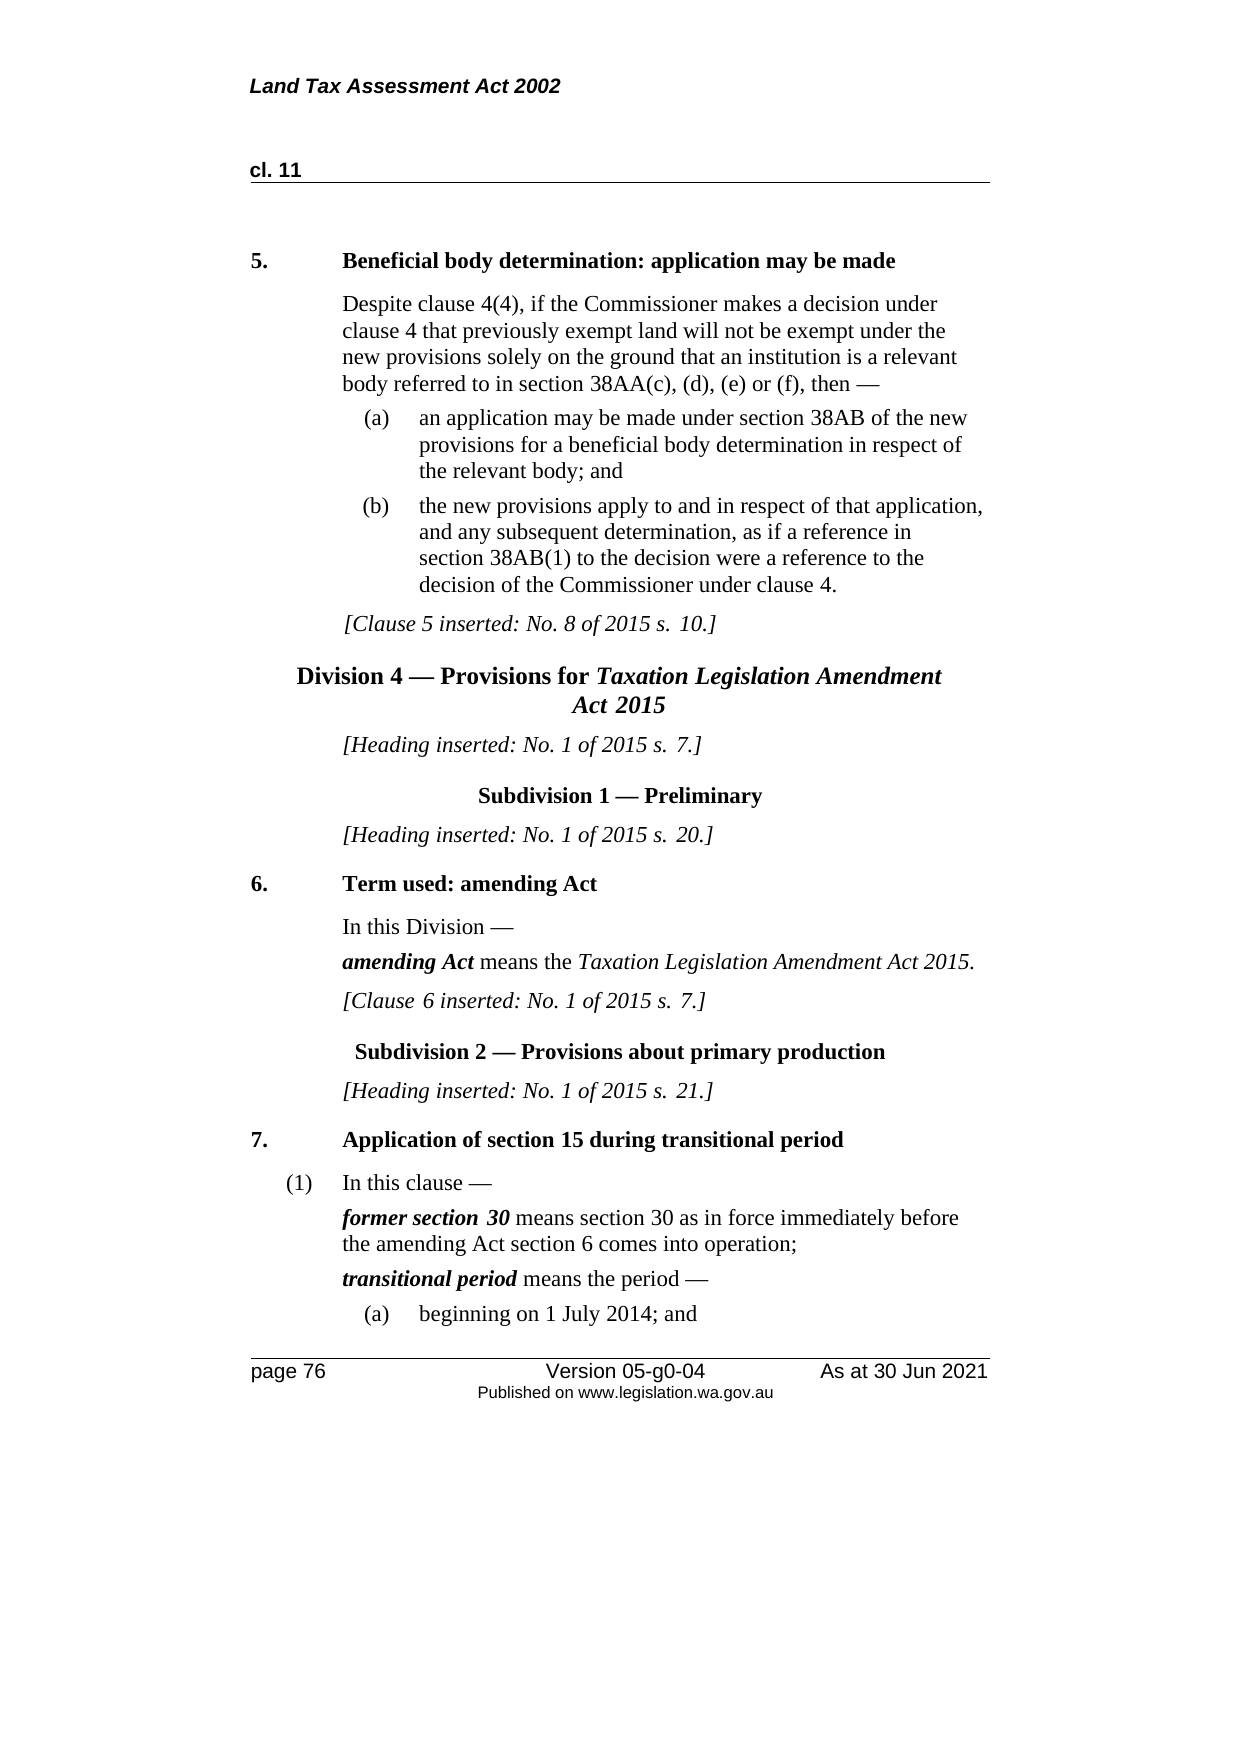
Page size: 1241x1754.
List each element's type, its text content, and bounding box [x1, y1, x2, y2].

subtitle [Heading inserted: No. 1 of 2015 s. 21.] [251, 1077, 990, 1103]
text (1) In this clause — [251, 1169, 990, 1196]
text (a) beginning on 1 July 2014; and [251, 1300, 990, 1326]
text In this Division — [251, 913, 990, 940]
subtitle [Heading inserted: No. 1 of 2015 s. 7.] [251, 731, 990, 757]
subtitle [Heading inserted: No. 1 of 2015 s. 20.] [251, 821, 990, 847]
text [Clause 5 inserted: No. 8 of 2015 s. 10.] [251, 609, 990, 636]
subtitle Division 4 — Provisions for Taxation Legislation Amendment Act 2015 [251, 661, 990, 718]
text (b) the new provisions apply to and in respect of that application, and any subsequent determination, as if a reference in section 38AB(1) to the decision were a reference to the decision of the Commissioner under clause 4. [251, 492, 990, 597]
text former section 30 means section 30 as in force immediately before the amending Act section 6 comes into operation; [251, 1204, 990, 1257]
subtitle Subdivision 2 — Provisions about primary production [251, 1038, 990, 1065]
text Despite clause 4(4), if the Commissioner makes a decision under clause 4 that previously exempt land will not be exempt under the new provisions solely on the ground that an institution is a relevant body referred to in section 38AA(c), (d), (e) or (f), then — [251, 291, 990, 396]
text (a) an application may be made under section 38AB of the new provisions for a beneficial body determination in respect of the relevant body; and [251, 404, 990, 483]
text transitional period means the period — [251, 1265, 990, 1292]
subtitle Subdivision 1 — Preliminary [251, 782, 990, 809]
subtitle 5. Beneficial body determination: application may be made [251, 247, 990, 274]
subtitle [Clause 6 inserted: No. 1 of 2015 s. 7.] [251, 987, 990, 1013]
subtitle 7. Application of section 15 during transitional period [251, 1126, 990, 1153]
text amending Act means the Taxation Legislation Amendment Act 2015. [251, 948, 990, 974]
subtitle 6. Term used: amending Act [251, 870, 990, 897]
